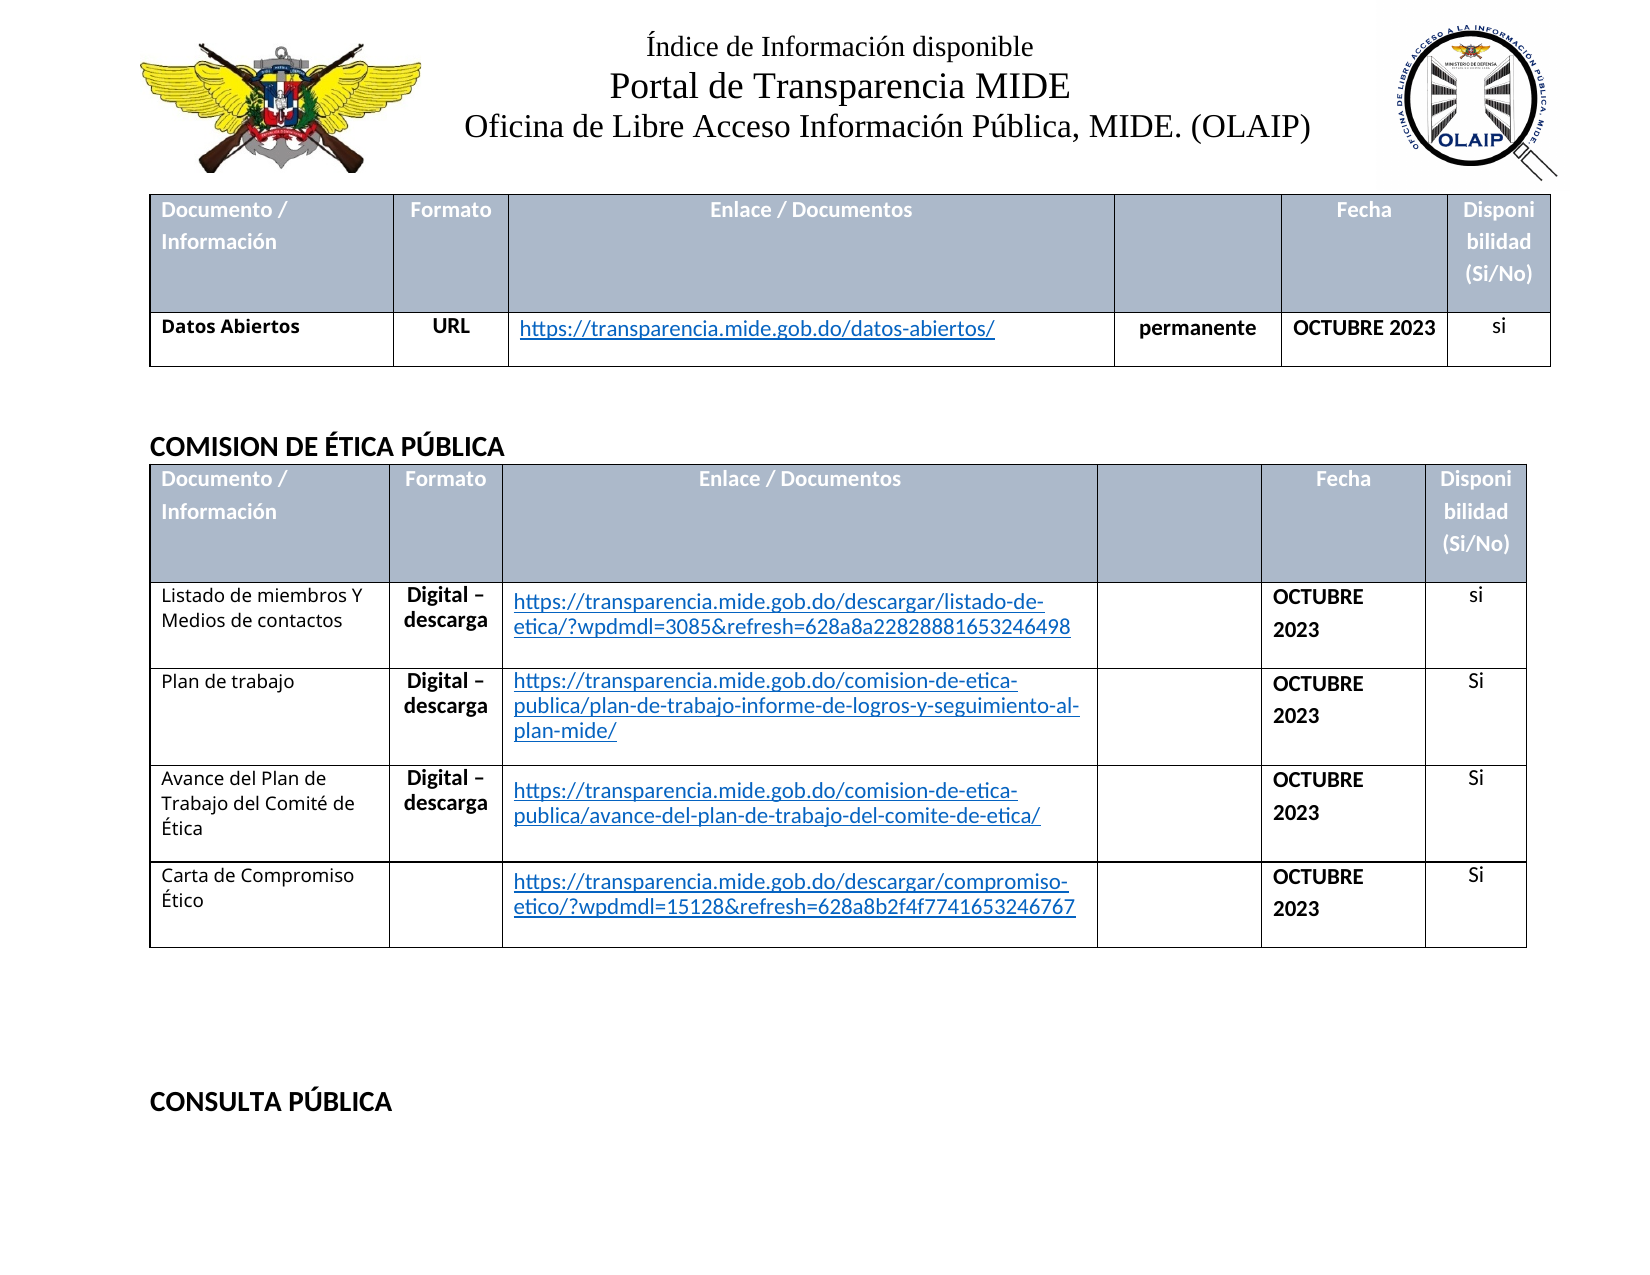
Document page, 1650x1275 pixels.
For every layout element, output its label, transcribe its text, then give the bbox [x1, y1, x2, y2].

table_header [1098, 465, 1261, 582]
table_header Documento / Información [151, 465, 389, 582]
table_cell https://transparencia.mide.gob.do/datos-abiertos/ [509, 313, 1114, 366]
table_header [1115, 195, 1281, 312]
table_cell Digital –descarga [390, 766, 502, 861]
table_header Formato [390, 465, 502, 582]
table_cell Listado de miembros Y Medios de contactos [151, 583, 389, 668]
table_cell Si [1426, 863, 1526, 947]
table_cell URL [394, 313, 508, 366]
table_cell https://transparencia.mide.gob.do/comision-de-etica-publica/avance-del-plan-de-trabajo-del-comite-de-etica/ [503, 766, 1097, 861]
table_header Enlace / Documentos [509, 195, 1114, 312]
table_cell https://transparencia.mide.gob.do/descargar/listado-de-etica/?wpdmdl=3085&refresh=628a8a22828881653246498 [503, 583, 1097, 668]
table_header Fecha [1282, 195, 1447, 312]
table_header Formato [394, 195, 508, 312]
table_header Disponibilidad (Si/No) [1448, 195, 1550, 312]
table_header Disponibilidad (Si/No) [1426, 465, 1526, 582]
picture [1376, 0, 1570, 191]
table_cell OCTUBRE 2023 [1262, 863, 1425, 947]
picture [140, 43, 422, 172]
table_cell Si [1426, 766, 1526, 861]
table_cell Datos Abiertos [151, 313, 393, 366]
table_cell [1098, 669, 1261, 764]
table_cell permanente [1115, 313, 1281, 366]
table_cell Plan de trabajo [151, 669, 389, 764]
table_cell [1098, 863, 1261, 947]
table_cell si [1448, 313, 1550, 366]
table_cell si [1426, 583, 1526, 668]
table_header Enlace / Documentos [503, 465, 1097, 582]
table_cell [390, 863, 502, 947]
table_cell OCTUBRE 2023 [1262, 583, 1425, 668]
table_cell https://transparencia.mide.gob.do/descargar/compromiso-etico/?wpdmdl=15128&refresh=628a8b2f4f7741653246767 [503, 863, 1097, 947]
table_cell Si [1426, 669, 1526, 764]
table_cell [1098, 583, 1261, 668]
text COMISION DE ÉTICA PÚBLICA [150, 428, 1500, 463]
table_cell Digital –descarga [390, 583, 502, 668]
table_header Fecha [1262, 465, 1425, 582]
table_header Documento / Información [151, 195, 393, 312]
table_cell Carta de Compromiso Ético [151, 863, 389, 947]
text CONSULTA PÚBLICA [150, 1083, 1500, 1119]
table_cell [1098, 766, 1261, 861]
table_cell OCTUBRE 2023 [1282, 313, 1447, 366]
table_cell Digital –descarga [390, 669, 502, 764]
table_cell OCTUBRE 2023 [1262, 766, 1425, 861]
table_cell OCTUBRE 2023 [1262, 669, 1425, 764]
table_cell Avance del Plan de Trabajo del Comité de Ética [151, 766, 389, 861]
table_cell https://transparencia.mide.gob.do/comision-de-etica-publica/plan-de-trabajo-informe-de-logros-y-seguimiento-al-plan-mide/ [503, 669, 1097, 764]
